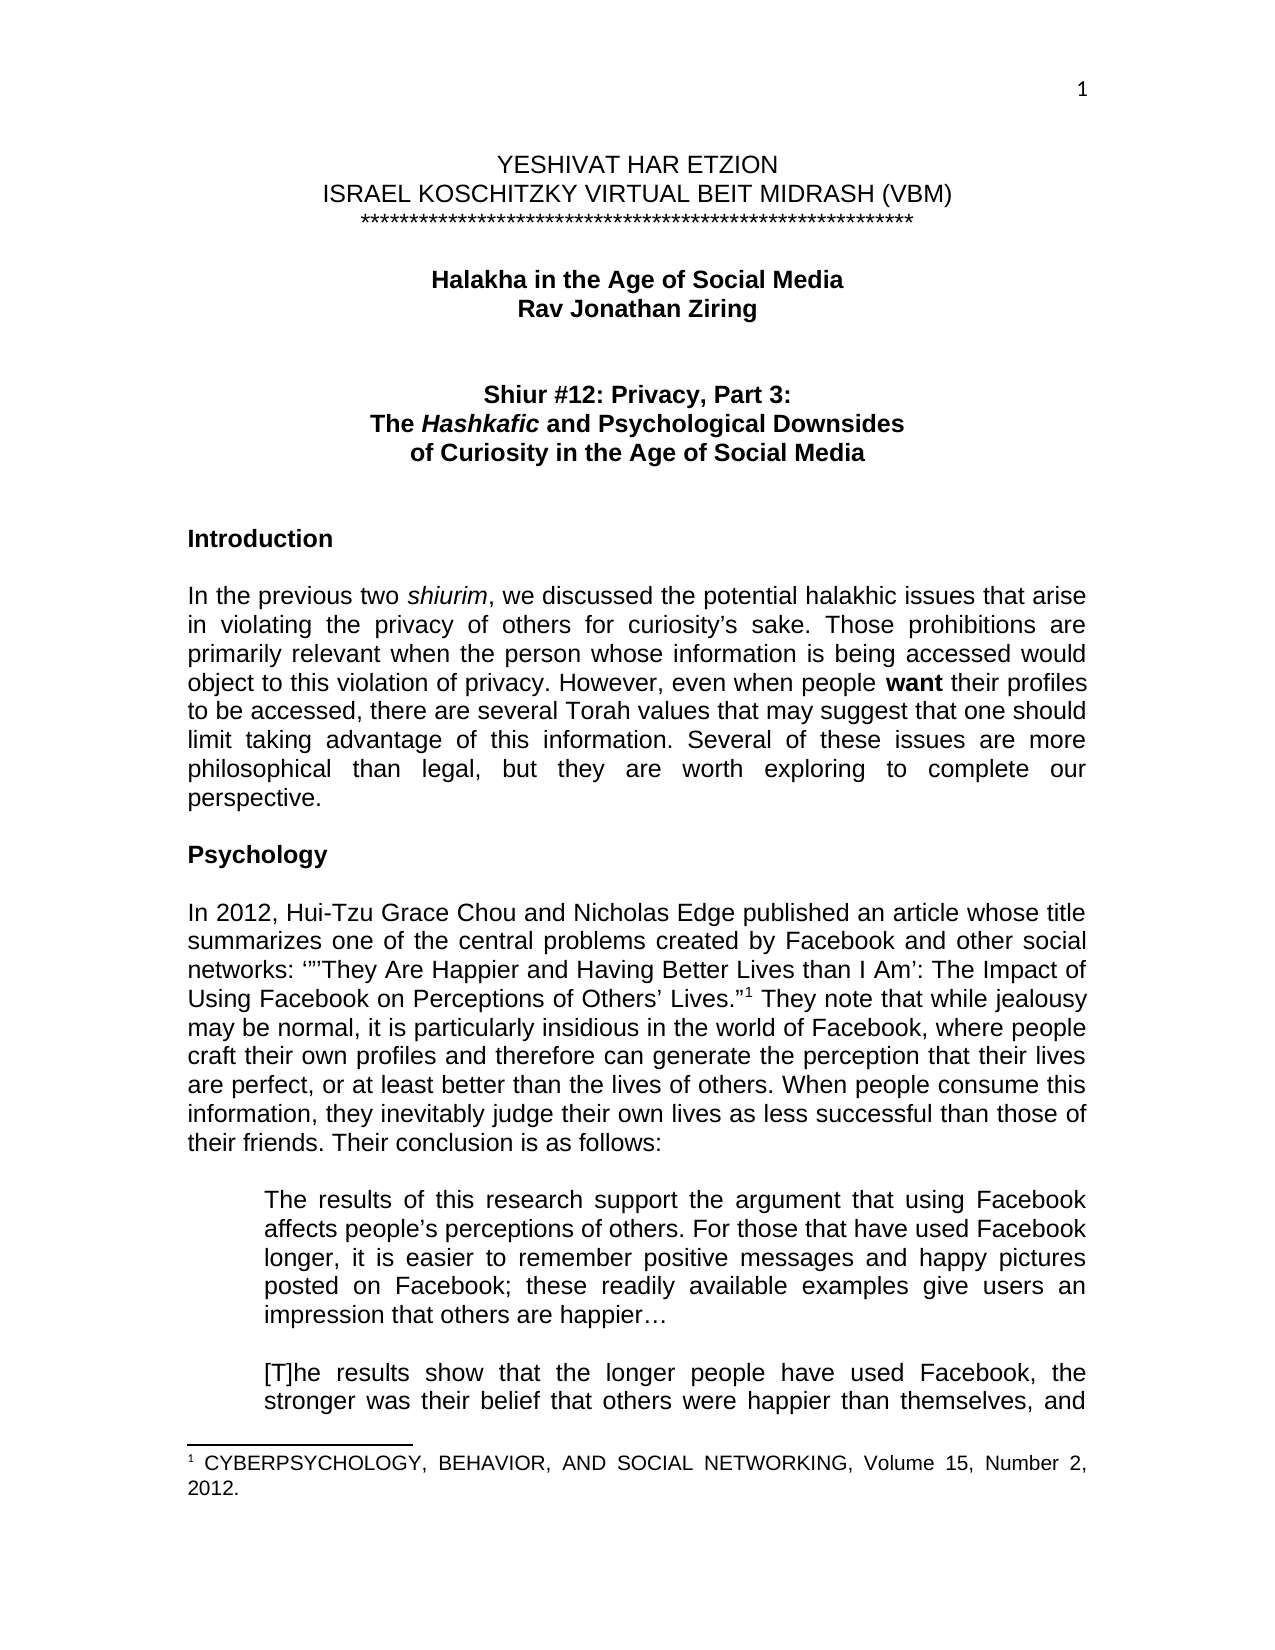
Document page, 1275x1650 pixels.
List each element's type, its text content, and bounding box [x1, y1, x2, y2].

text The results of this research support the argument that using Facebook affects people’s perceptions of others. For those that have used Facebook longer, it is easier to remember positive messages and happy pictures posted on Facebook; these readily available examples give users an impression that others are happier… [264, 1185, 1088, 1329]
text ********************************************************* [187, 207, 1088, 236]
text The Hashkafic and Psychological Downsides [187, 409, 1088, 437]
text of Curiosity in the Age of Social Media [187, 437, 1088, 466]
text ISRAEL KOSCHITZKY VIRTUAL BEIT MIDRASH (VBM) [187, 179, 1088, 207]
text Psychology [187, 840, 1088, 869]
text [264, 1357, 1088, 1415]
text Halakha in the Age of Social Media [187, 265, 1088, 294]
text Shiur #12: Privacy, Part 3: [187, 380, 1088, 409]
text In the previous two shiurim, we discussed the potential halakhic issues that arise in violating the privacy of others for curiosity’s sake. Those prohibitions are primarily relevant when the person whose information is being accessed would object to this violation of privacy. However, even when people want their profiles to be accessed, there are several Torah values that may suggest that one should limit taking advantage of this information. Several of these issues are more philosophical than legal, but they are worth exploring to complete our perspective. [187, 581, 1088, 811]
text Rav Jonathan Ziring [187, 294, 1088, 322]
text YESHIVAT HAR ETZION [187, 150, 1088, 179]
text In 2012, Hui-Tzu Grace Chou and Nicholas Edge published an article whose title summarizes one of the central problems created by Facebook and other social networks: ‘”’They Are Happier and Having Better Lives than I Am’: The Impact of Using Facebook on Perceptions of Others’ Lives.” They note that while jealousy may be normal, it is particularly insidious in the world of Facebook, where people craft their own profiles and therefore can generate the perception that their lives are perfect, or at least better than the lives of others. When people consume this information, they inevitably judge their own lives as less successful than those of their friends. Their conclusion is as follows: [187, 897, 1088, 1156]
text Introduction [187, 524, 1088, 552]
